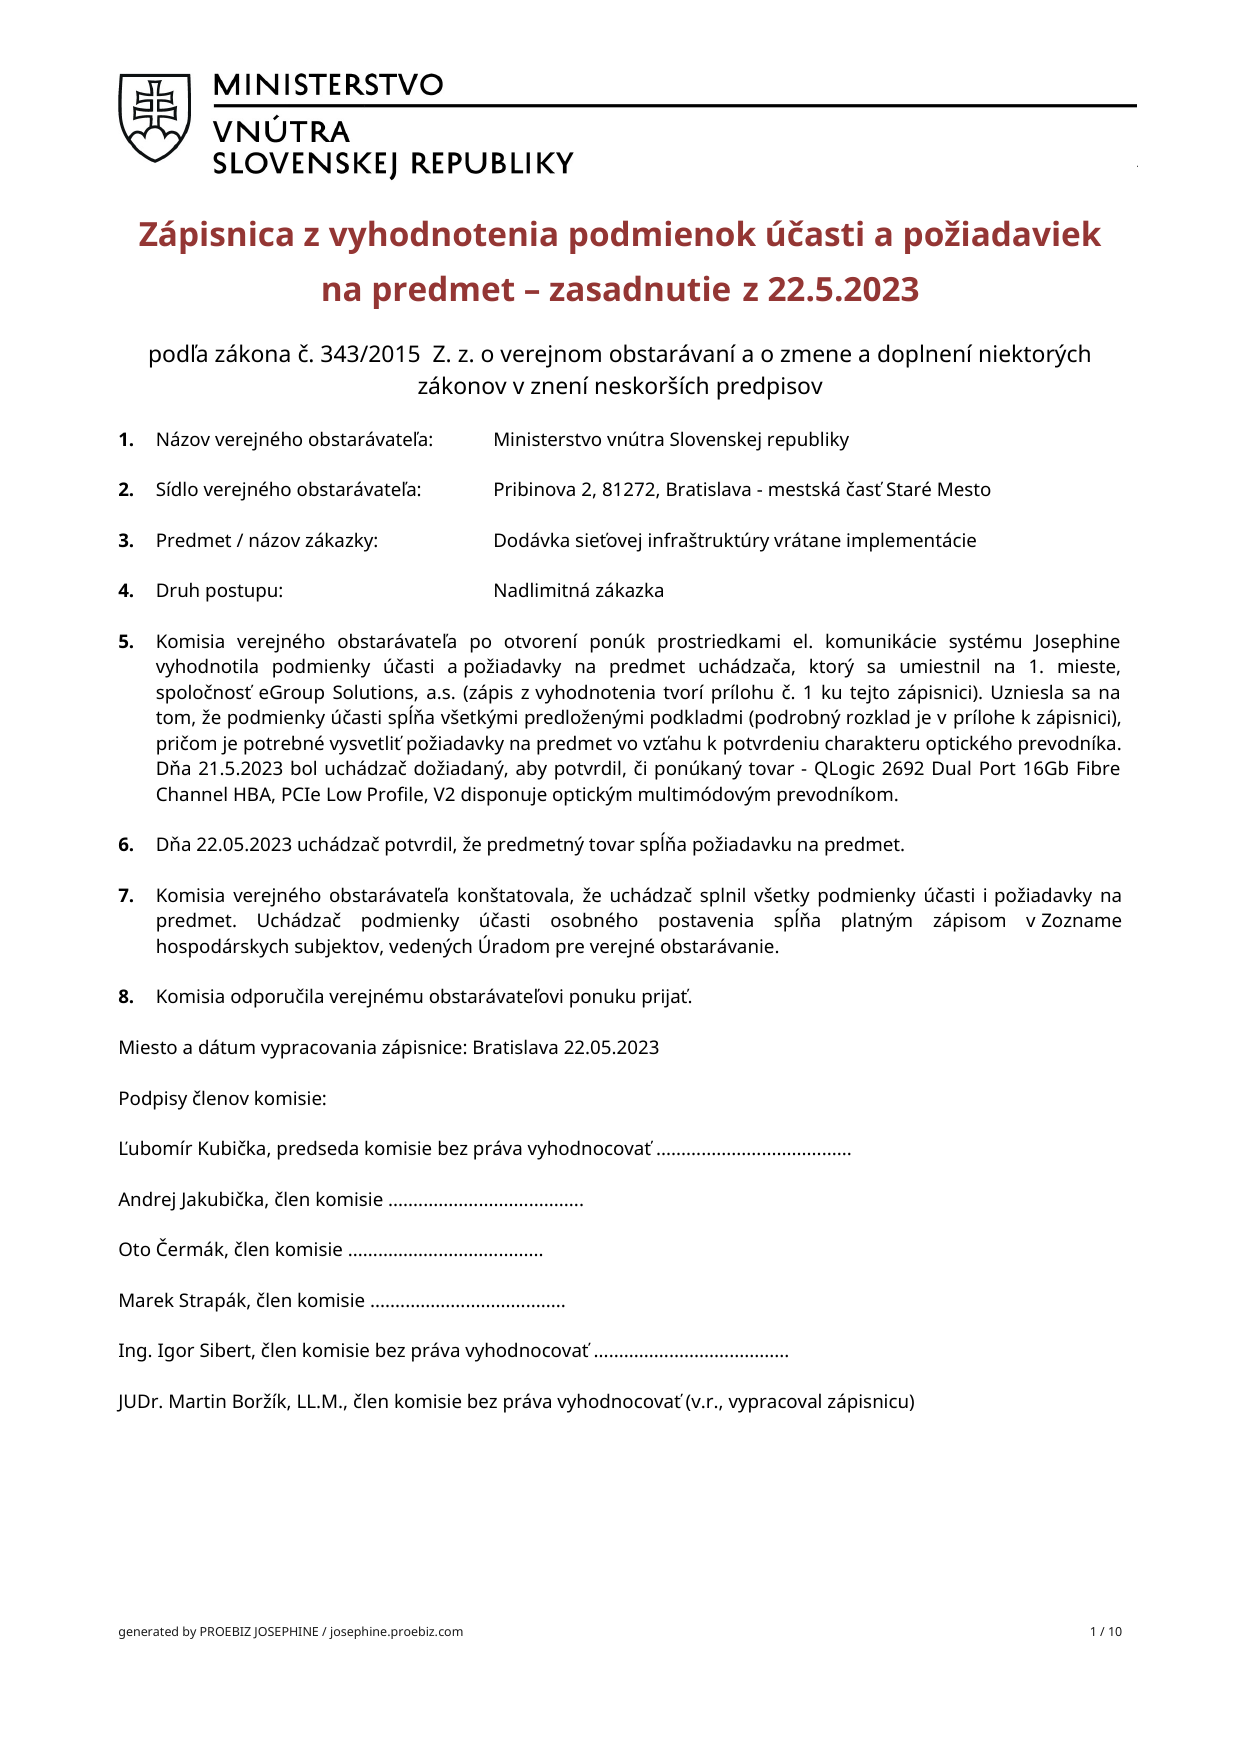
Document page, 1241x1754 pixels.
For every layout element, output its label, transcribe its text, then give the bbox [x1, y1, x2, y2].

text Andrej Jakubička, člen komisie ....................................... [118, 1186, 1122, 1211]
text Ing. Igor Sibert, člen komisie bez práva vyhodnocovať ....................................... [118, 1337, 1122, 1363]
text JUDr. Martin Boržík, LL.M., člen komisie bez práva vyhodnocovať (v.r., vypracoval zápisnicu) [118, 1388, 1122, 1413]
text Zápisnica z vyhodnotenia podmienok účasti a požiadaviek na predmet – zasadnutie z 22.5.2023 [118, 211, 1122, 313]
list Predmet / názov zákazky: Dodávka sieťovej infraštruktúry vrátane implementácie [118, 527, 1122, 552]
list Komisia verejného obstarávateľa konštatovala, že uchádzač splnil všetky podmienky účasti i požiadavky na predmet. Uchádzač podmienky účasti osobného postavenia spĺňa platným zápisom v Zozname hospodárskych subjektov, vedených Úradom pre verejné obstarávanie. [118, 882, 1122, 959]
text Miesto a dátum vypracovania zápisnice: Bratislava 22.05.2023 [118, 1034, 1122, 1060]
list Dňa 22.05.2023 uchádzač potvrdil, že predmetný tovar spĺňa požiadavku na predmet. [118, 832, 1122, 857]
list Sídlo verejného obstarávateľa: Pribinova 2, 81272, Bratislava - mestská časť Staré Mesto [118, 476, 1122, 502]
list Druh postupu: Nadlimitná zákazka [118, 577, 1122, 603]
list Komisia odporučila verejnému obstarávateľovi ponuku prijať. [118, 984, 1122, 1009]
text Oto Čermák, člen komisie ....................................... [118, 1236, 1122, 1262]
picture [118, 73, 1137, 183]
list Názov verejného obstarávateľa: Ministerstvo vnútra Slovenskej republiky [118, 426, 1122, 451]
text Podpisy členov komisie: [118, 1085, 1122, 1110]
text podľa zákona č. 343/2015 Z. z. o verejnom obstarávaní a o zmene a doplnení niektorých zákonov v znení neskorších predpisov [118, 338, 1122, 401]
list Komisia verejného obstarávateľa po otvorení ponúk prostriedkami el. komunikácie systému Josephine vyhodnotila podmienky účasti a požiadavky na predmet uchádzača, ktorý sa umiestnil na 1. mieste, spoločnosť eGroup Solutions, a.s. (zápis z vyhodnotenia tvorí prílohu č. 1 ku tejto zápisnici). Uzniesla sa na tom, že podmienky účasti spĺňa všetkými predloženými podkladmi (podrobný rozklad je v prílohe k zápisnici), pričom je potrebné vysvetliť požiadavky na predmet vo vzťahu k potvrdeniu charakteru optického prevodníka. Dňa 21.5.2023 bol uchádzač dožiadaný, aby potvrdil, či ponúkaný tovar - QLogic 2692 Dual Port 16Gb Fibre Channel HBA, PCIe Low Profile, V2 disponuje optickým multimódovým prevodníkom. [118, 628, 1122, 807]
text Marek Strapák, člen komisie ....................................... [118, 1287, 1122, 1312]
text Ľubomír Kubička, predseda komisie bez práva vyhodnocovať ....................................... [118, 1135, 1122, 1161]
